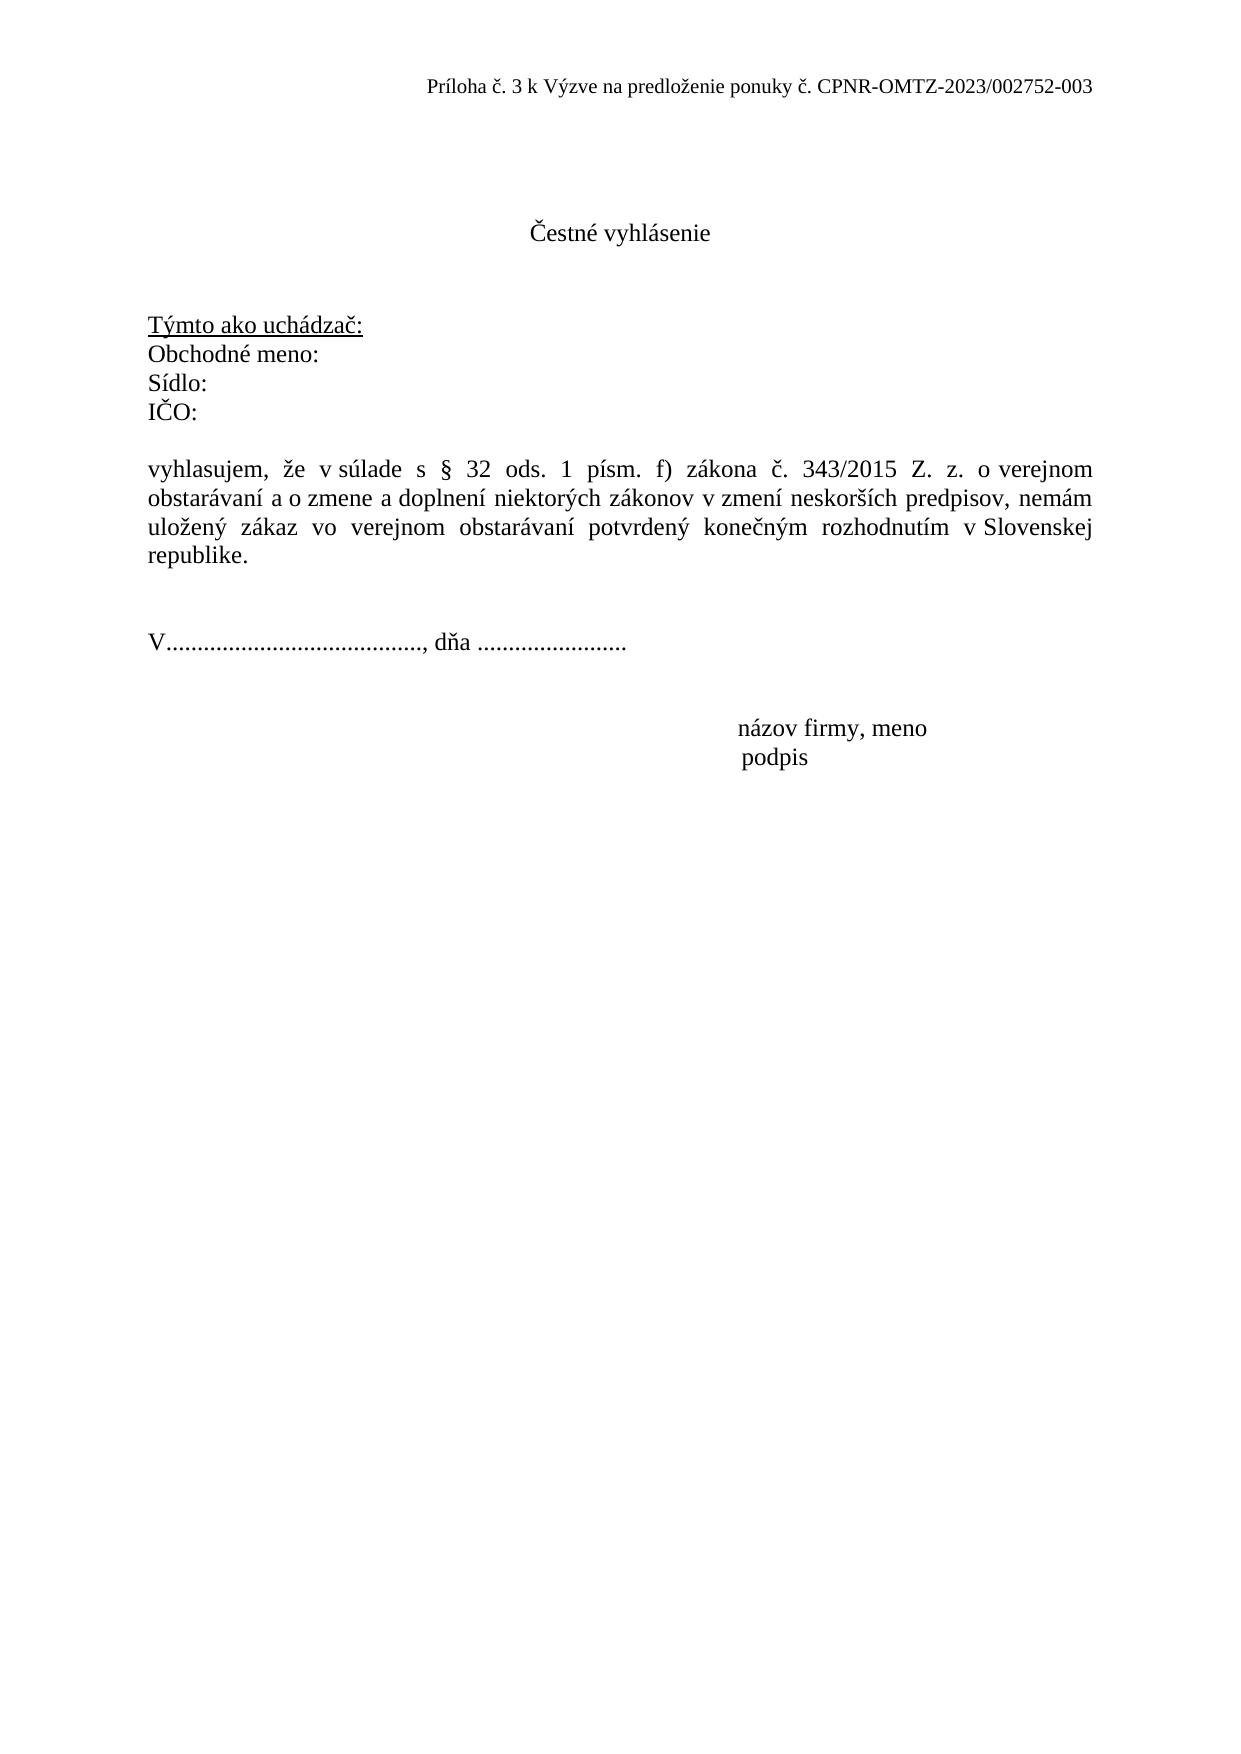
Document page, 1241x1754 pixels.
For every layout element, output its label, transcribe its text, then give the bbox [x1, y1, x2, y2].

text Týmto ako uchádzač: [148, 310, 1093, 339]
text podpis [148, 742, 1093, 770]
text V........................................., dňa ........................ [148, 627, 1093, 655]
text Čestné vyhlásenie [148, 218, 1093, 247]
text IČO: [148, 397, 1093, 425]
text názov firmy, meno [148, 713, 1093, 742]
text Sídlo: [148, 368, 1093, 397]
text Obchodné meno: [148, 339, 1093, 368]
text vyhlasujem, že v súlade s § 32 ods. 1 písm. f) zákona č. 343/2015 Z. z. o verejnom obstarávaní a o zmene a doplnení niektorých zákonov v zmení neskorších predpisov, nemám uložený zákaz vo verejnom obstarávaní potvrdený konečným rozhodnutím v Slovenskej republike. [148, 454, 1093, 569]
